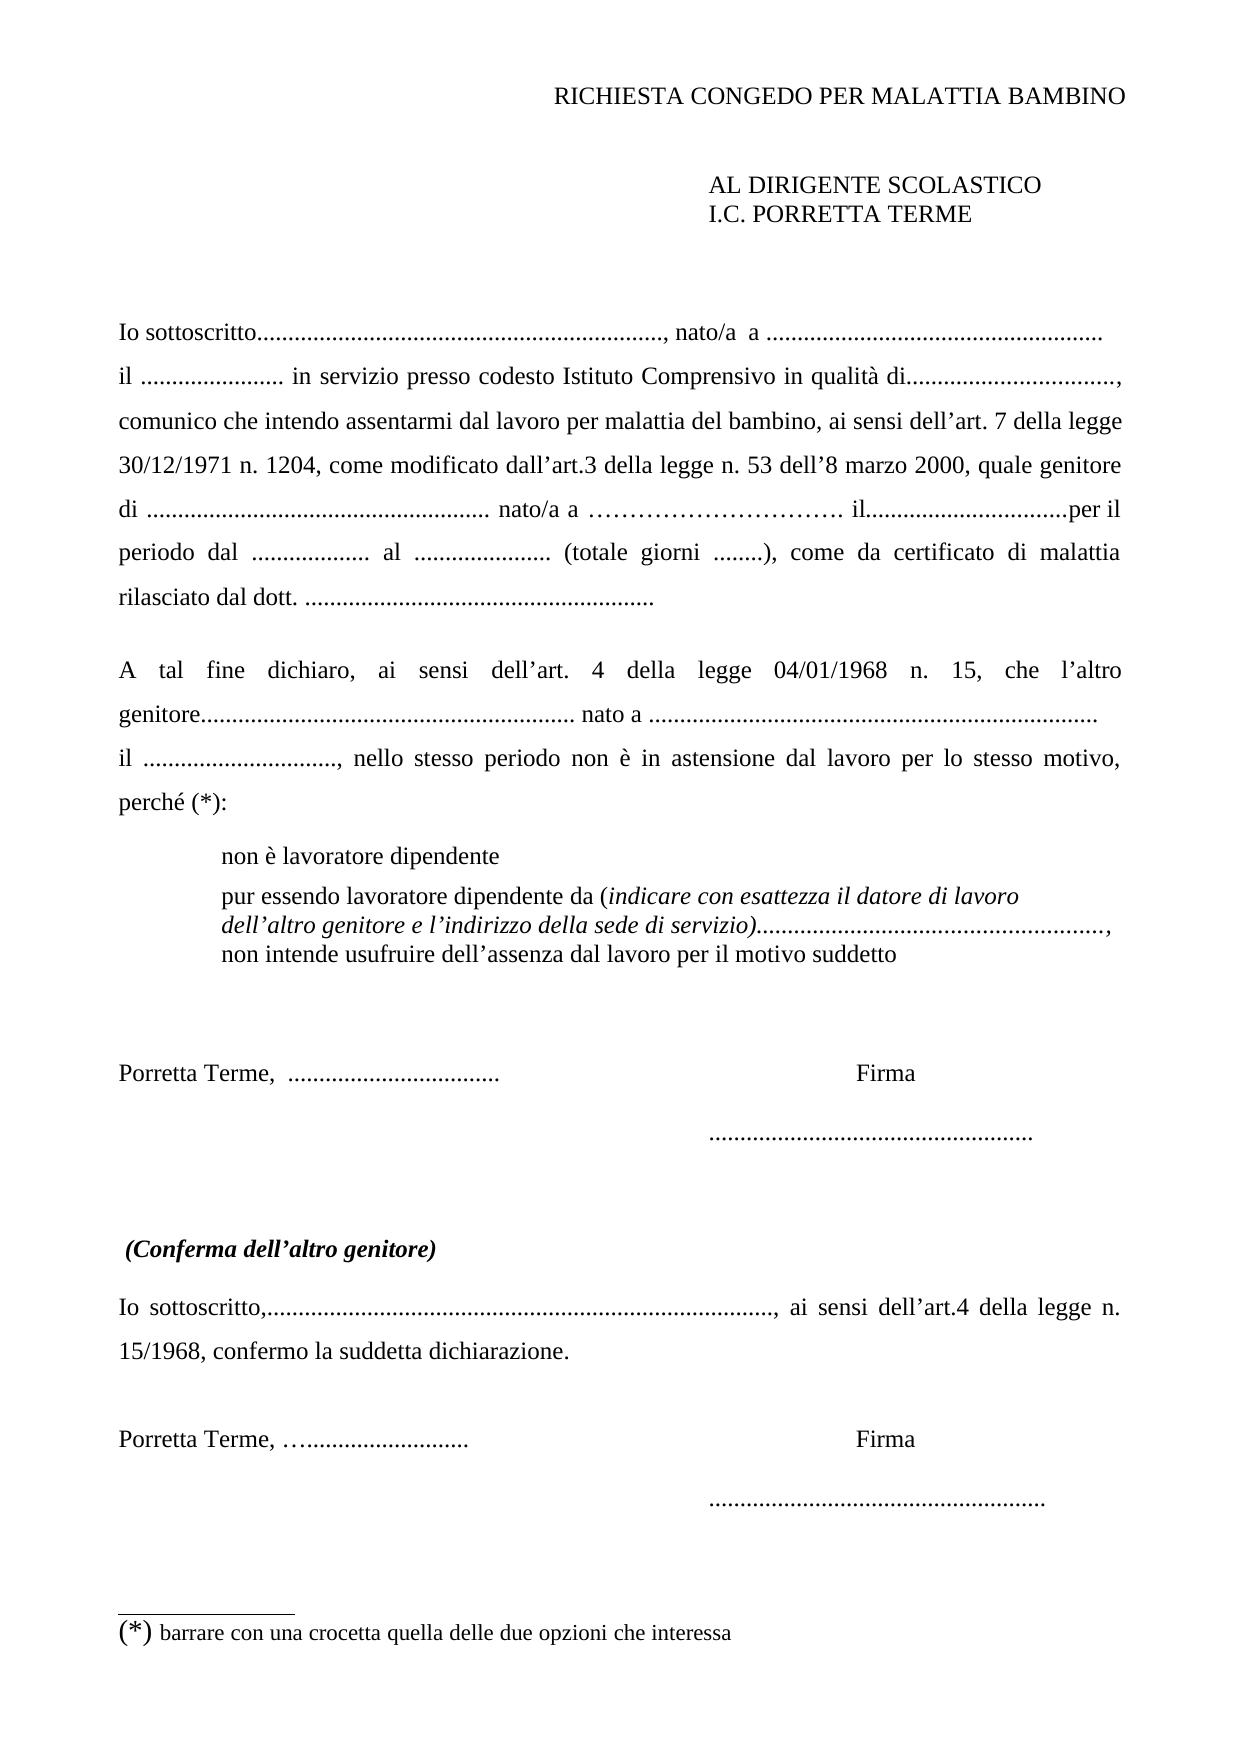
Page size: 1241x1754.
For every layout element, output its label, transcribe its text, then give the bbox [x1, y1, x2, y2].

text non intende usufruire dell’assenza dal lavoro per il motivo suddetto [221, 940, 1134, 968]
text A tal fine dichiaro, ai sensi dell’art. 4 della legge 04/01/1968 n. 15, che l’altro genitore............................................................ nato a ........................................................................ [118, 656, 1123, 728]
text comunico che intendo assentarmi dal lavoro per malattia del bambino, ai sensi dell’art. 7 della legge 30/12/1971 n. 1204, come modificato dall’art.3 della legge n. 53 dell’8 marzo 2000, quale genitore di ....................................................... nato/a a …………………………. il per il [118, 406, 1123, 522]
text (*) barrare con una crocetta quella delle due opzioni che interessa [118, 1610, 1134, 1647]
text ...................................................... [708, 1483, 1134, 1512]
text il ..............................., nello stesso periodo non è in astensione dal lavoro per lo stesso motivo, perché (*): [118, 743, 1123, 816]
text periodo dal ................... al ...................... (totale giorni ........), come da certificato di malattia [118, 538, 1134, 566]
text rilasciato dal dott. ........................................................ [118, 582, 1134, 611]
text pur essendo lavoratore dipendente da (indicare con esattezza il datore di lavoro dell’altro genitore e l’indirizzo della sede di servizio) , [221, 881, 1119, 939]
text Io sottoscritto,................................................................................., ai sensi dell’art.4 della legge n. 15/1968, confermo la suddetta dichiarazione. [118, 1292, 1123, 1365]
text RICHIESTA CONGEDO PER MALATTIA BAMBINO [553, 81, 1134, 110]
text Io sottoscritto................................................................., nato/a a ...................................................... [118, 317, 1134, 346]
text .................................................... [708, 1117, 1134, 1146]
text AL DIRIGENTE SCOLASTICO [708, 170, 1134, 198]
text Porretta Terme, .................................. Firma [118, 1058, 1134, 1086]
text non è lavoratore dipendente [221, 841, 1134, 870]
text il ....................... in servizio presso codesto Istituto Comprensivo in qualità di , [118, 361, 1134, 390]
text I.C. PORRETTA TERME [708, 199, 1134, 228]
text Porretta Terme, ….......................... Firma [118, 1424, 1134, 1453]
title (Conferma dell’altro genitore) [124, 1234, 1134, 1263]
